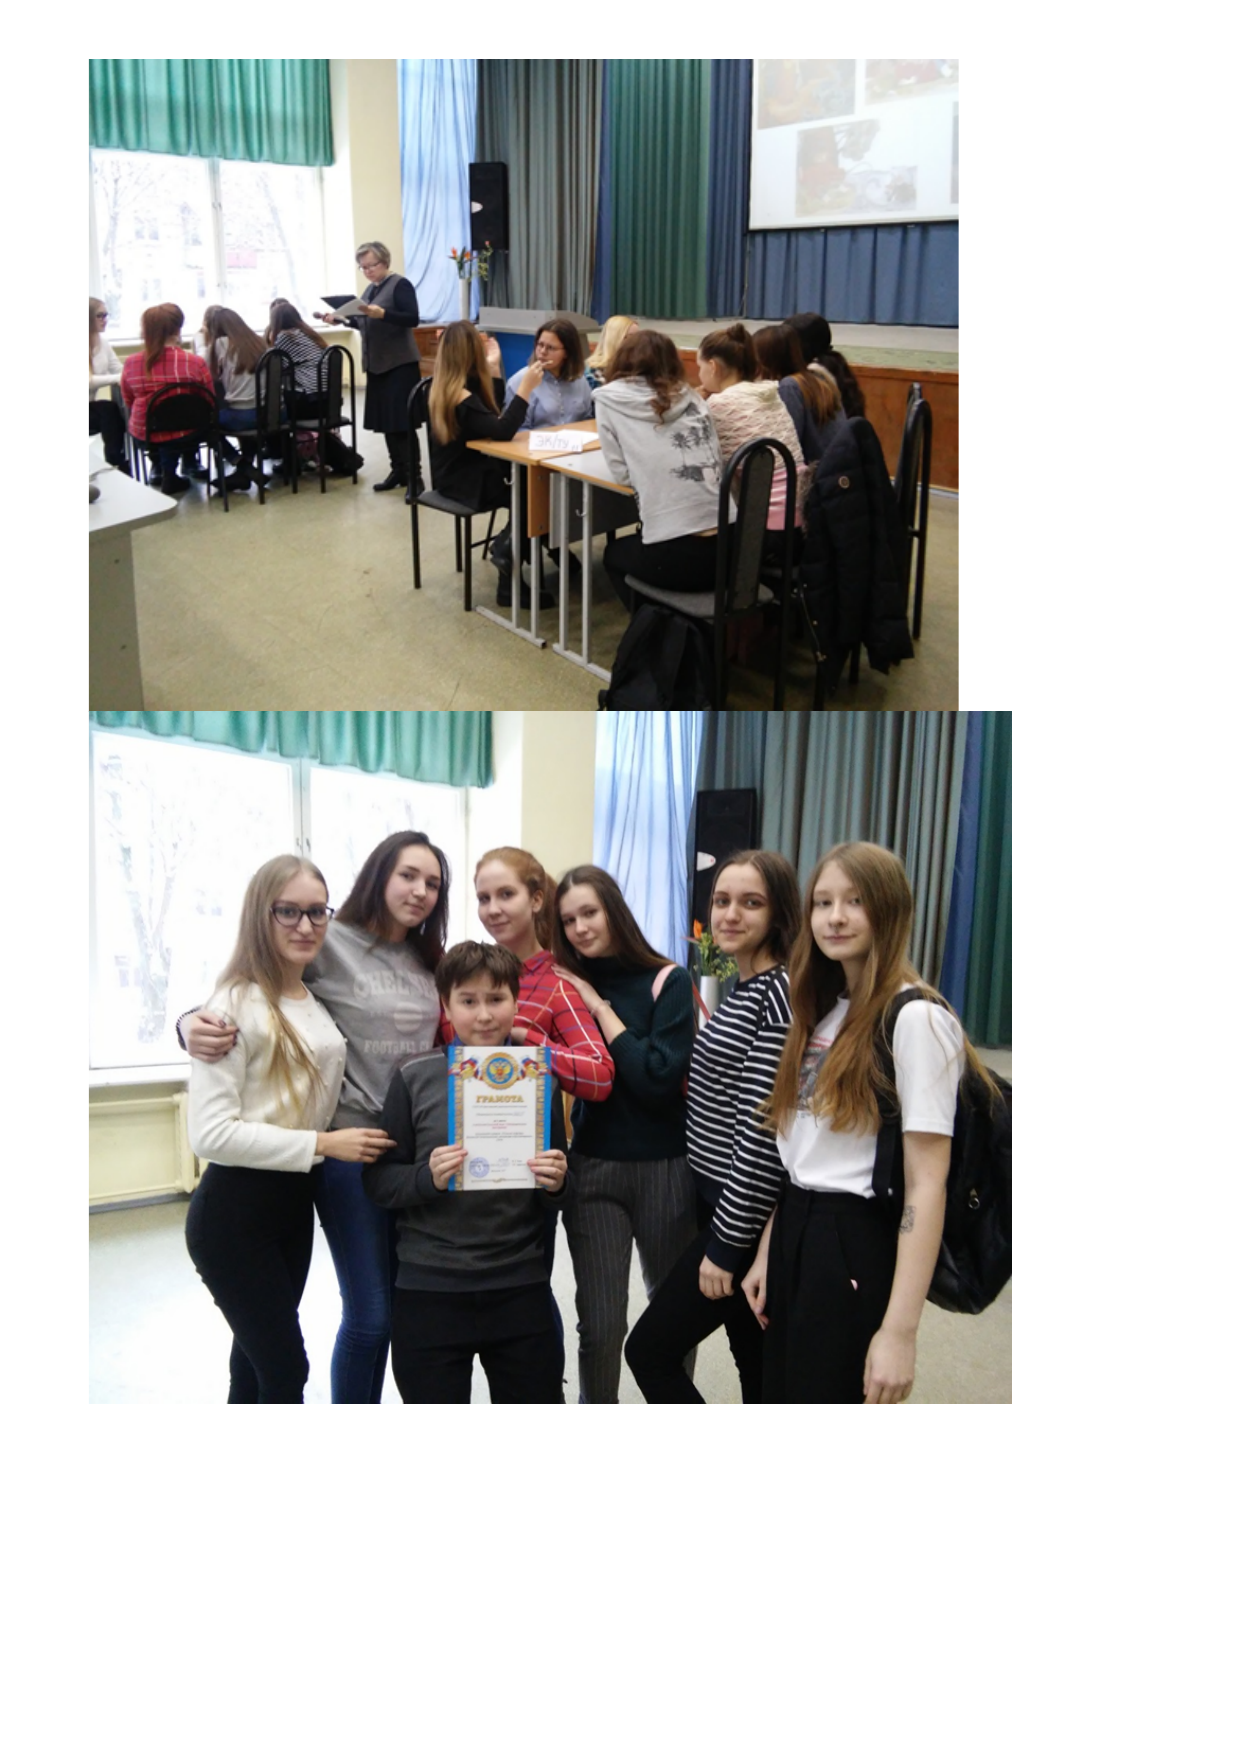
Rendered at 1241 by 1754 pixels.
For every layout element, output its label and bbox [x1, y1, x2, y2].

picture [88, 59, 1012, 1404]
